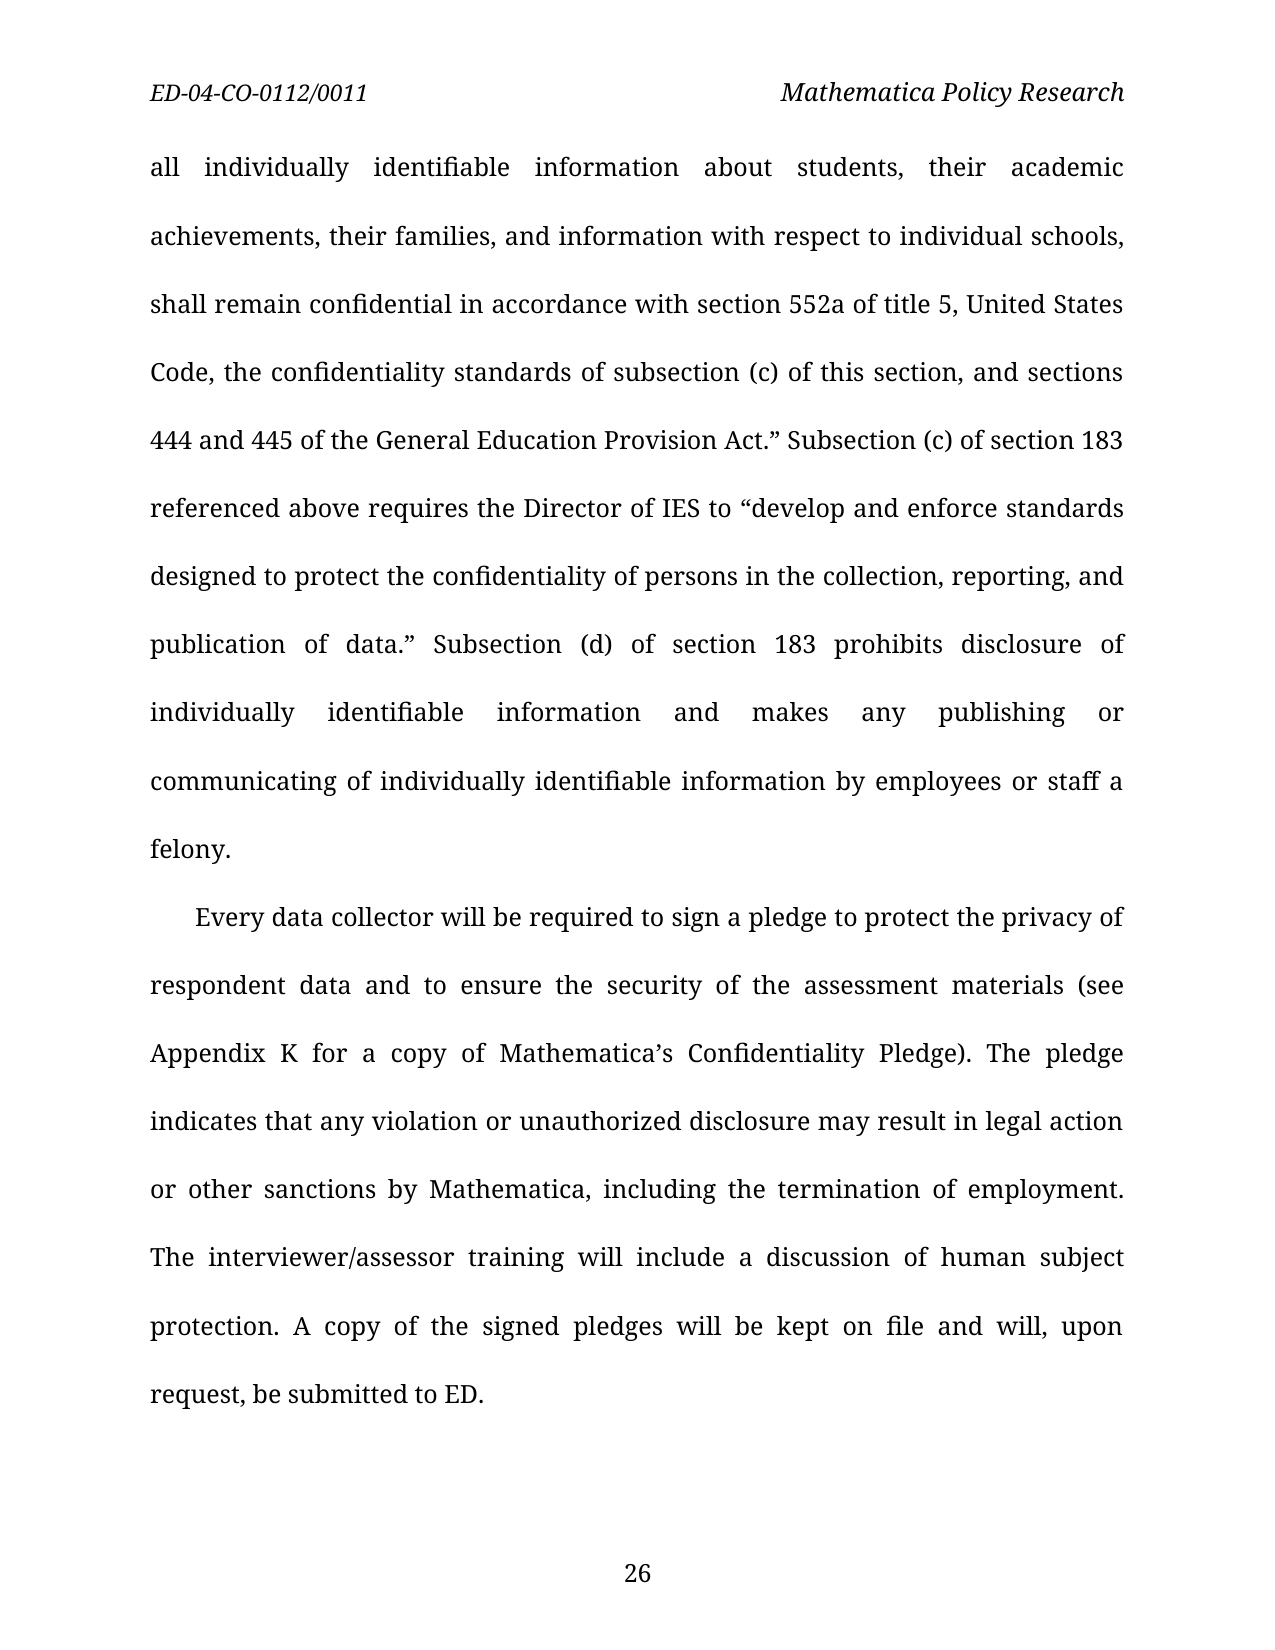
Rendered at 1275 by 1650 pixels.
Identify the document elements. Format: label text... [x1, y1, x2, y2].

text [150, 150, 1125, 865]
text Every data collector will be required to sign a pledge to protect the privacy of respondent data and to ensure the security of the assessment materials (see Appendix K for a copy of Mathematica’s Confidentiality Pledge). The pledge indicates that any violation or unauthorized disclosure may result in legal action or other sanctions by Mathematica, including the termination of employment. The interviewer/assessor training will include a discussion of human subject protection. A copy of the signed pledges will be kept on file and will, upon request, be submitted to ED. [150, 899, 1125, 1410]
